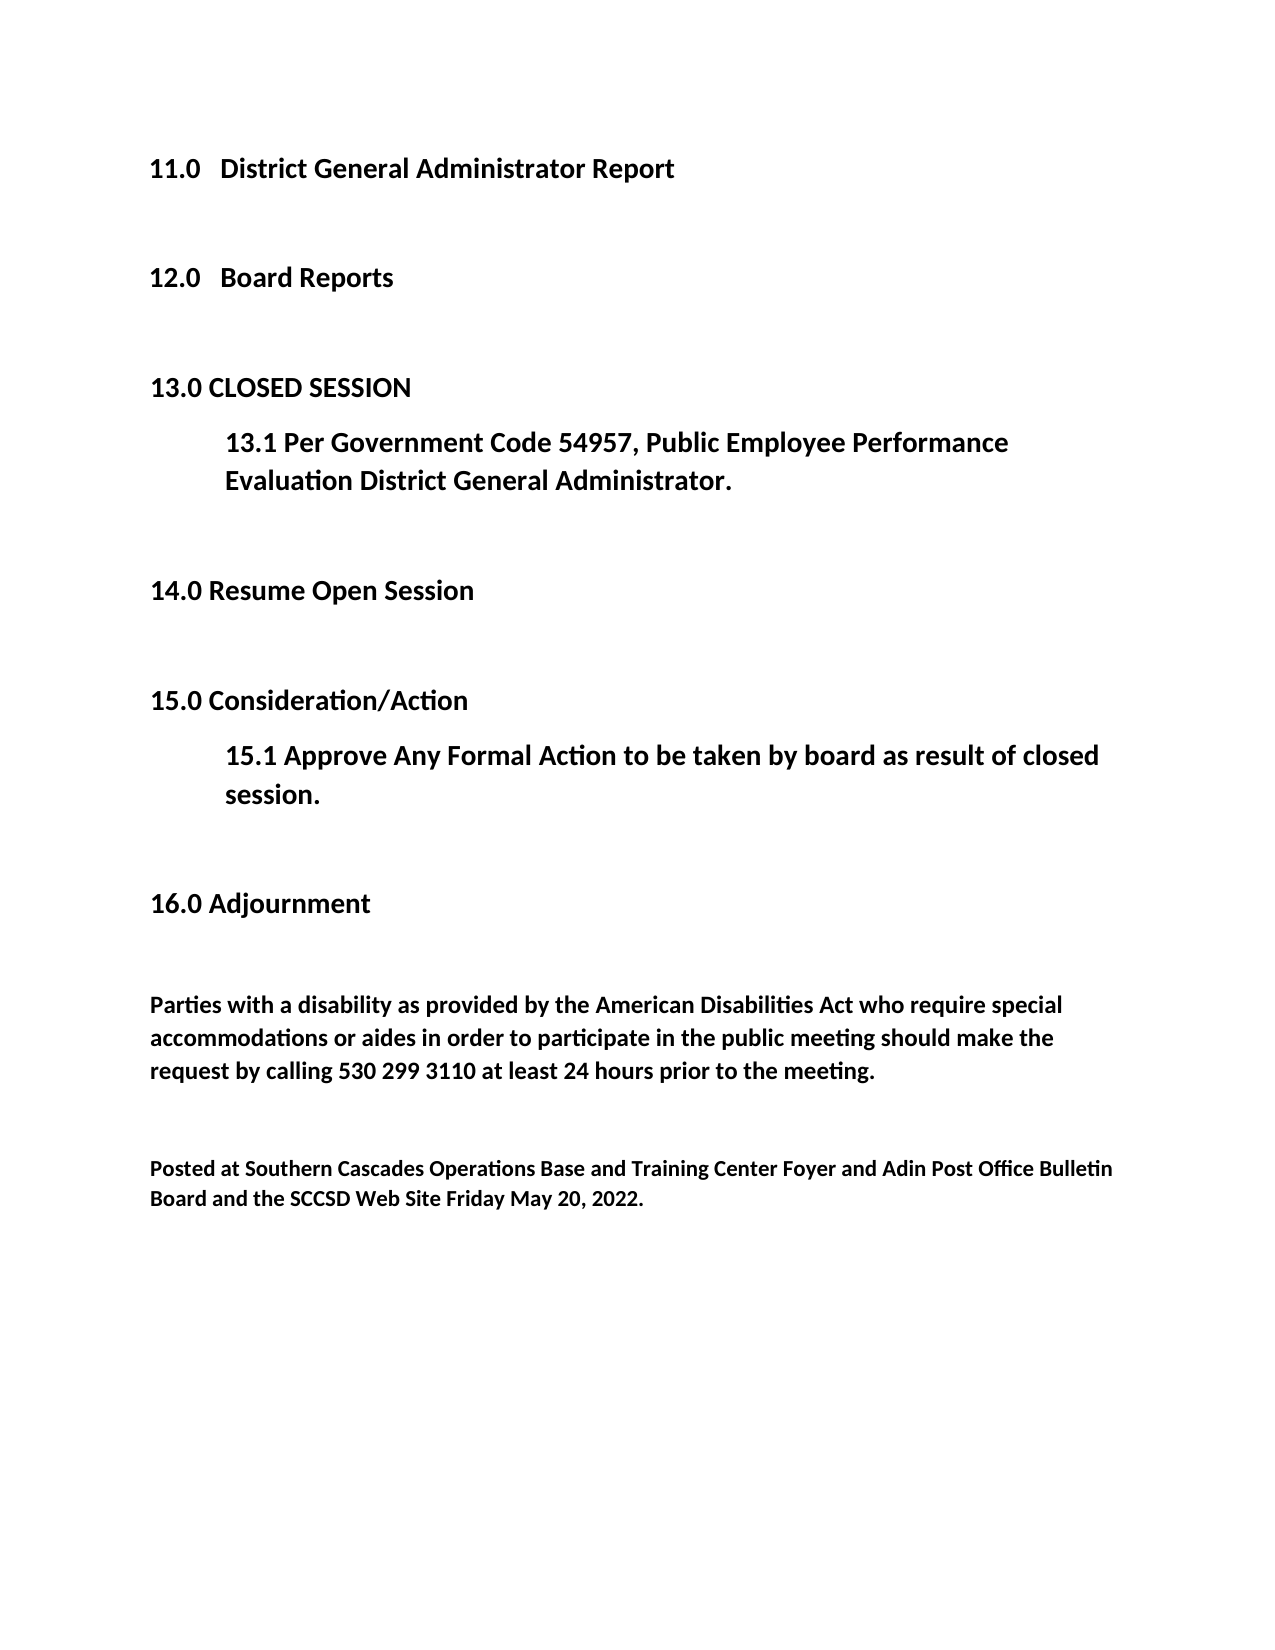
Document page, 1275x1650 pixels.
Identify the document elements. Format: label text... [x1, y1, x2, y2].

text 12.0 Board Reports [148, 259, 1125, 295]
text Posted at Southern Cascades Operations Base and Training Center Foyer and Adin Post Office Bulletin Board and the SCCSD Web Site Friday May 20, 2022. [150, 1154, 1125, 1212]
text 16.0 Adjournment [150, 886, 1125, 921]
text 13.0 CLOSED SESSION [150, 369, 1125, 405]
text 14.0 Resume Open Session [150, 572, 1125, 608]
text 15.1 Approve Any Formal Action to be taken by board as result of closed session. [225, 737, 1125, 812]
text Parties with a disability as provided by the American Disabilities Act who require special accommodations or aides in order to participate in the public meeting should make the request by calling 530 299 3110 at least 24 hours prior to the meeting. [150, 989, 1125, 1086]
text 13.1 Per Government Code 54957, Public Employee Performance Evaluation District General Administrator. [225, 424, 1125, 498]
text 15.0 Consideration/Action [150, 682, 1125, 718]
text 11.0 District General Administrator Report [148, 150, 1125, 186]
